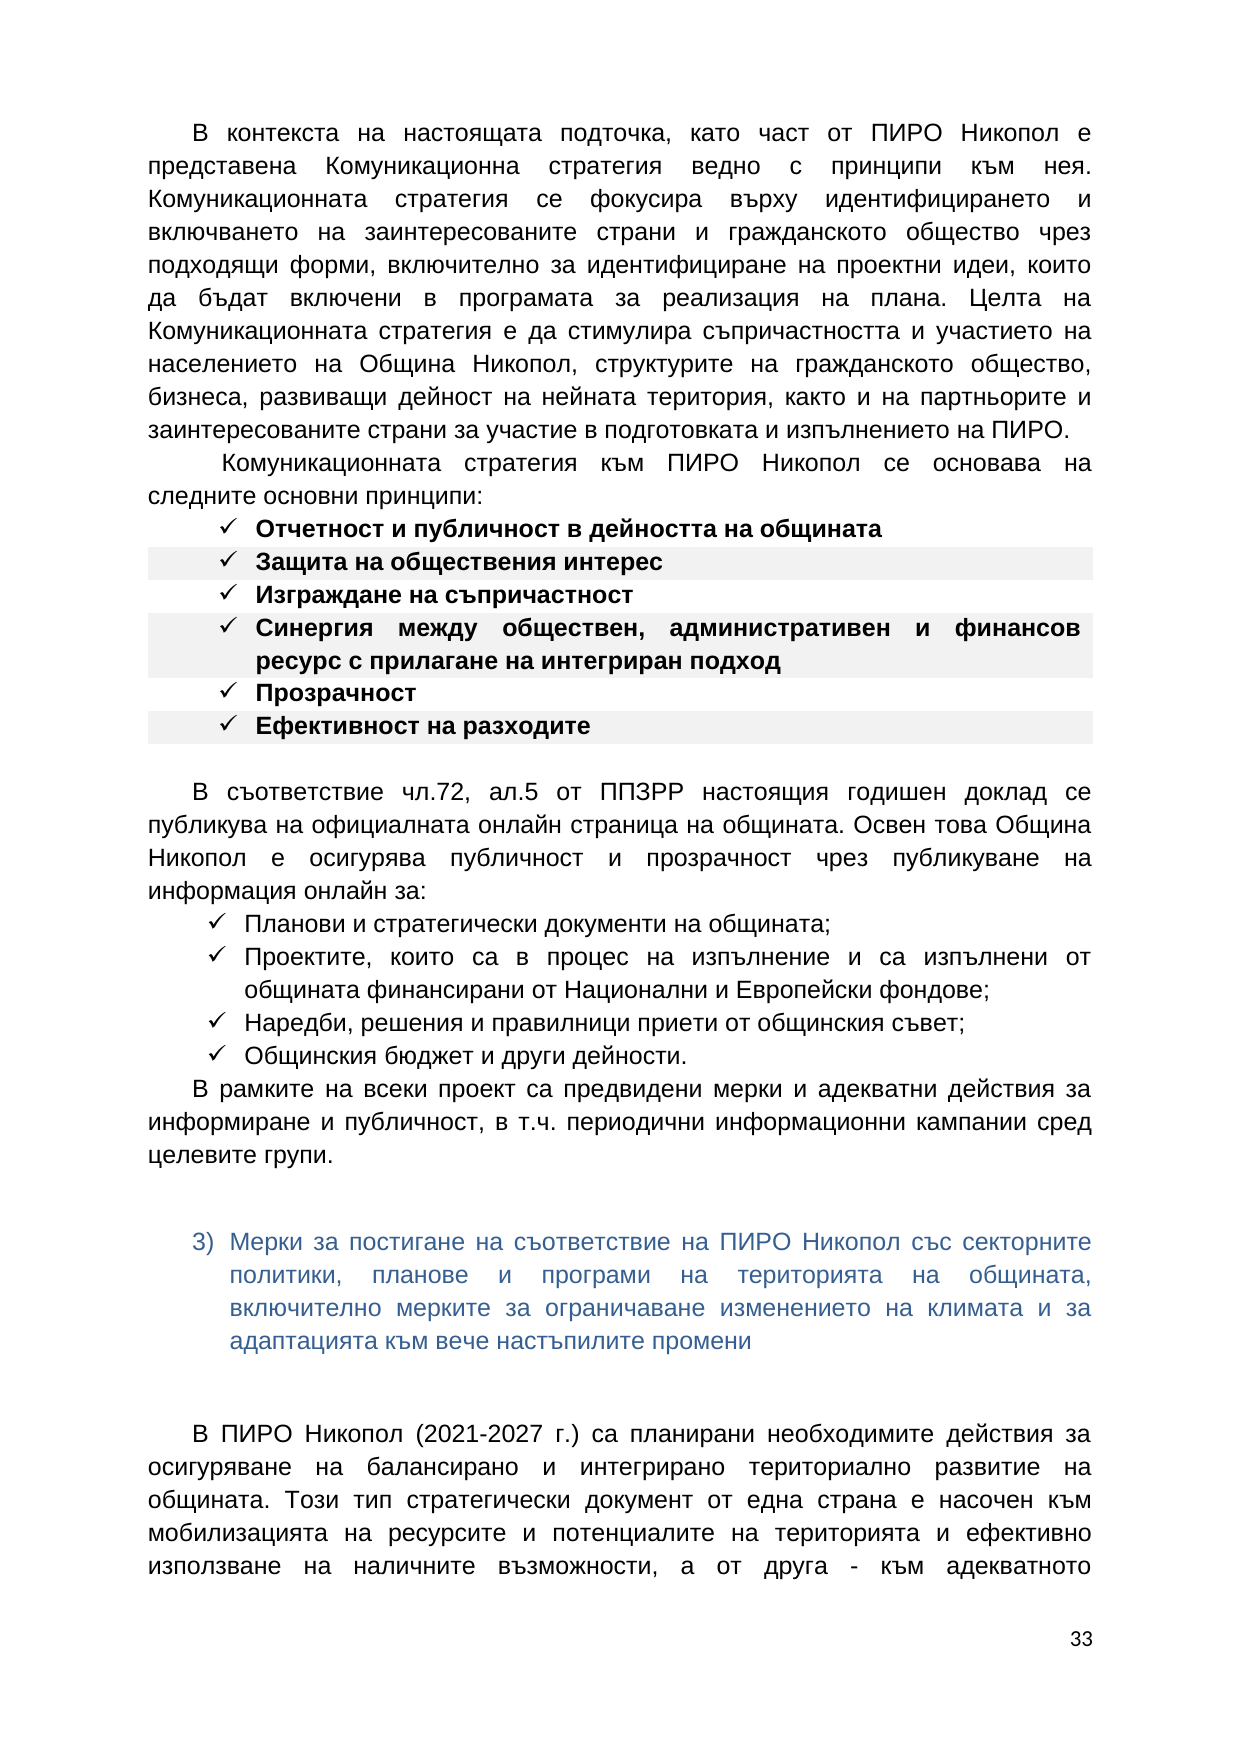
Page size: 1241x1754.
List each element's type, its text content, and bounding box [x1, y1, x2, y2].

list Общинския бюджет и други дейности. [207, 1041, 1093, 1070]
list Мерки за постигане на съответствие на ПИРО Никопол със секторните политики, планове и програми на територията на общината, включително мерките за ограничаване изменението на климата и за адаптацията към вече настъпилите промени [192, 1227, 1093, 1355]
table_cell Изграждане на съпричастност [148, 580, 1093, 612]
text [148, 1419, 1093, 1580]
list Планови и стратегически документи на общината; [207, 909, 1093, 938]
text Комуникационната стратегия към ПИРО Никопол се основава на следните основни принципи: [148, 448, 1093, 510]
text В рамките на всеки проект са предвидени мерки и адекватни действия за информиране и публичност, в т.ч. периодични информационни кампании сред целевите групи. [148, 1074, 1093, 1169]
table_cell Защита на обществения интерес [148, 547, 1093, 580]
table_header Отчетност и публичност в дейността на общината [148, 514, 1093, 547]
list Наредби, решения и правилници приети от общинския съвет; [207, 1008, 1093, 1037]
table_cell Синергия между обществен, административен и финансов ресурс с прилагане на интегриран подход [148, 613, 1093, 678]
list Проектите, които са в процес на изпълнение и са изпълнени от общината финансирани от Национални и Европейски фондове; [207, 942, 1093, 1004]
text В контекста на настоящата подточка, като част от ПИРО Никопол е представена Комуникационна стратегия ведно с принципи към нея. Комуникационната стратегия се фокусира върху идентифицирането и включването на заинтересованите страни и гражданското общество чрез подходящи форми, включително за идентифициране на проектни идеи, които да бъдат включени в програмата за реализация на плана. Целта на Комуникационната стратегия е да стимулира съпричастността и участието на населението на Община Никопол, структурите на гражданското общество, бизнеса, развиващи дейност на нейната територия, както и на партньорите и заинтересованите страни за участие в подготовката и изпълнението на ПИРО. [148, 118, 1093, 444]
table_cell Прозрачност [148, 678, 1093, 711]
table_cell Ефективност на разходите [148, 711, 1093, 744]
text В съответствие чл.72, ал.5 от ППЗРР настоящия годишен доклад се публикува на официалната онлайн страница на общината. Освен това Община Никопол е осигурява публичност и прозрачност чрез публикуване на информация онлайн за: [148, 777, 1093, 904]
